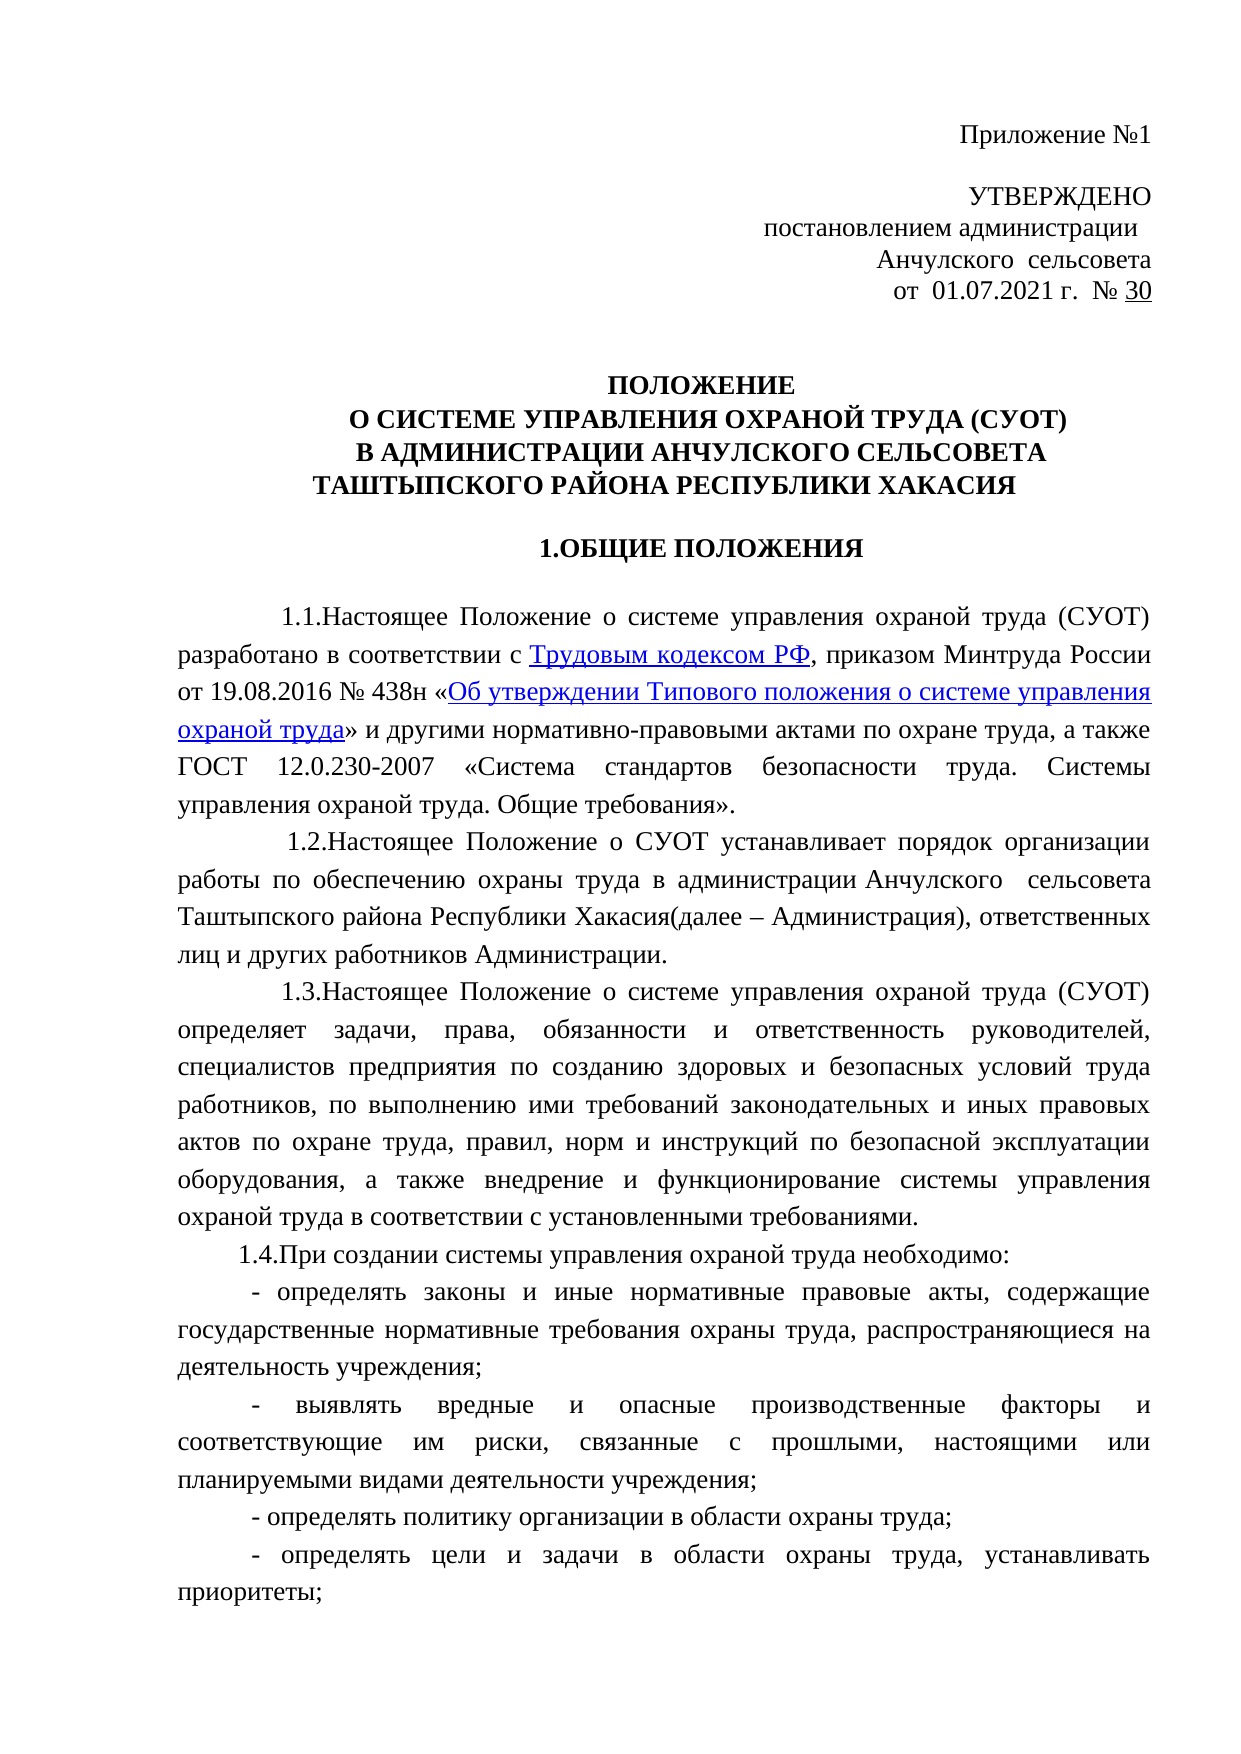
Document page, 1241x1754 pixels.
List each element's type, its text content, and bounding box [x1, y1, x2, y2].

text УТВЕРЖДЕНО [177, 180, 1152, 212]
text от 01.07.2021 г. № 30 [177, 274, 1152, 305]
text - определять цели и задачи в области охраны труда, устанавливать приоритеты; [177, 1532, 1152, 1607]
text Приложение №1 [177, 118, 1152, 149]
text В АДМИНИСТРАЦИИ АНЧУЛСКОГО СЕЛЬСОВЕТА ТАШТЫПСКОГО РАЙОНА РЕСПУБЛИКИ ХАКАСИЯ [177, 434, 1152, 501]
text - определять политику организации в области охраны труда; [177, 1494, 1152, 1532]
text ПОЛОЖЕНИЕ [177, 367, 1152, 401]
text 1.1.Настоящее Положение о системе управления охраной труда (СУОТ) разработано в соответствии с Трудовым кодексом РФ, приказом Минтруда России от 19.08.2016 № 438н «Об утверждении Типового положения о системе управления охраной труда» и другими нормативно-правовыми актами по охране труда, а также ГОСТ 12.0.230-2007 «Система стандартов безопасности труда. Системы управления охраной труда. Общие требования». [177, 594, 1152, 819]
text 1.4.При создании системы управления охраной труда необходимо: [177, 1232, 1152, 1269]
text 1.2.Настоящее Положение о СУОТ устанавливает порядок организации работы по обеспечению охраны труда в администрации Анчулского сельсовета Таштыпского района Республики Хакасия(далее – Администрация), ответственных лиц и других работников Администрации. [177, 819, 1152, 969]
text О СИСТЕМЕ УПРАВЛЕНИЯ ОХРАНОЙ ТРУДА (СУОТ) [177, 401, 1152, 434]
text - выявлять вредные и опасные производственные факторы и соответствующие им риски, связанные с прошлыми, настоящими или планируемыми видами деятельности учреждения; [177, 1382, 1152, 1494]
text постановлением администрации [177, 212, 1152, 243]
text - определять законы и иные нормативные правовые акты, содержащие государственные нормативные требования охраны труда, распространяющиеся на деятельность учреждения; [177, 1269, 1152, 1382]
text 1.3.Настоящее Положение о системе управления охраной труда (СУОТ) определяет задачи, права, обязанности и ответственность руководителей, специалистов предприятия по созданию здоровых и безопасных условий труда работников, по выполнению ими требований законодательных и иных правовых актов по охране труда, правил, норм и инструкций по безопасной эксплуатации оборудования, а также внедрение и функционирование системы управления охраной труда в соответствии с установленными требованиями. [177, 969, 1152, 1232]
text Анчулского сельсовета [177, 243, 1152, 274]
text 1.ОБЩИЕ ПОЛОЖЕНИЯ [177, 532, 1152, 563]
